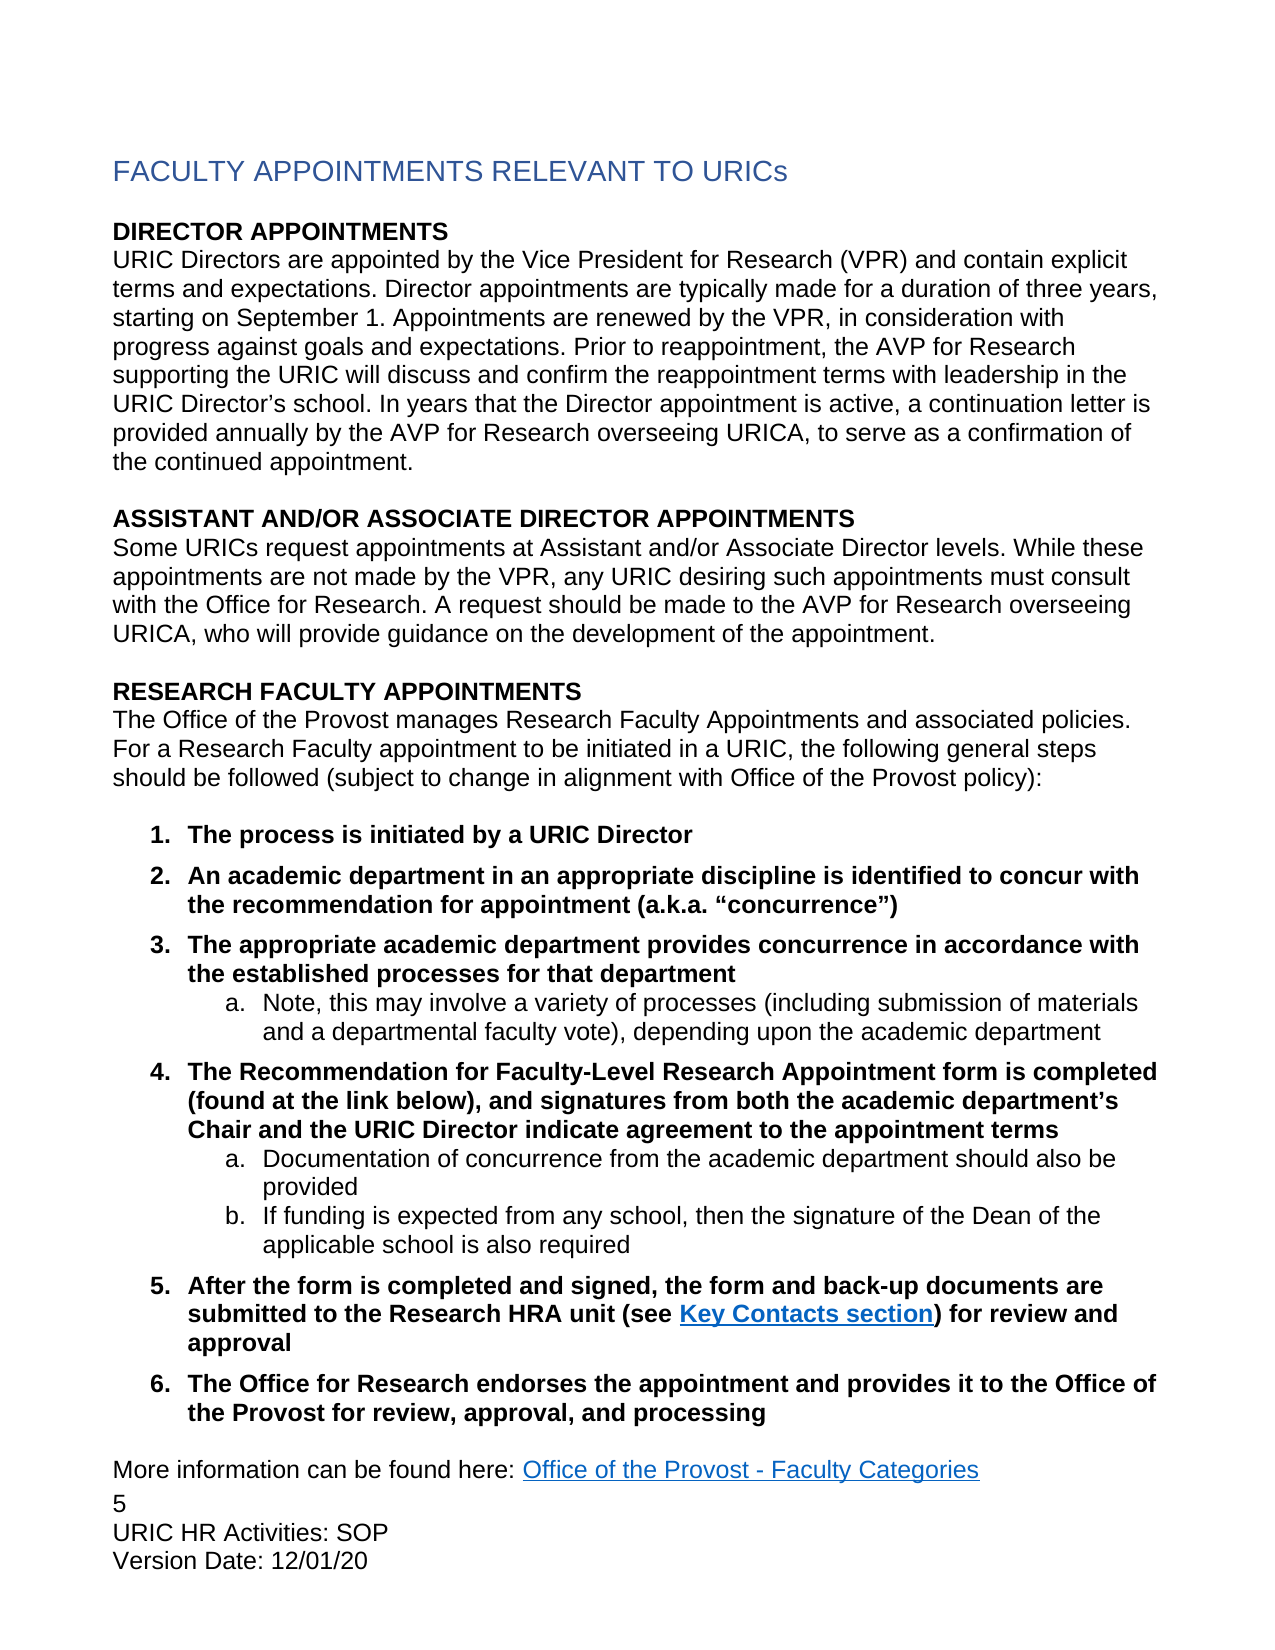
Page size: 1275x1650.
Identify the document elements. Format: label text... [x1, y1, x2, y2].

list The Office for Research endorses the appointment and provides it to the Office of the Provost for review, approval, and processing [150, 1369, 1162, 1426]
list If funding is expected from any school, then the signature of the Dean of the applicable school is also required [225, 1201, 1162, 1259]
list The process is initiated by a URIC Director [150, 820, 1162, 849]
text Some URICs request appointments at Assistant and/or Associate Director levels. While these appointments are not made by the VPR, any URIC desiring such appointments must consult with the Office for Research. A request should be made to the AVP for Research overseeing URICA, who will provide guidance on the development of the appointment. [112, 533, 1162, 648]
list The Recommendation for Faculty-Level Research Appointment form is completed (found at the link below), and signatures from both the academic department’s Chair and the URIC Director indicate agreement to the appointment terms [150, 1057, 1162, 1144]
text More information can be found here: Office of the Provost - Faculty Categories [112, 1455, 1162, 1484]
text URIC Directors are appointed by the Vice President for Research (VPR) and contain explicit terms and expectations. Director appointments are typically made for a duration of three years, starting on September 1. Appointments are renewed by the VPR, in consideration with progress against goals and expectations. Prior to reappointment, the AVP for Research supporting the URIC will discuss and confirm the reappointment terms with leadership in the URIC Director’s school. In years that the Director appointment is active, a continuation letter is provided annually by the AVP for Research overseeing URICA, to serve as a confirmation of the continued appointment. [112, 245, 1162, 475]
text ASSISTANT AND/OR ASSOCIATE DIRECTOR APPOINTMENTS [112, 504, 1162, 533]
list The appropriate academic department provides concurrence in accordance with the established processes for that department [150, 930, 1162, 988]
list Note, this may involve a variety of processes (including submission of materials and a departmental faculty vote), depending upon the academic department [225, 988, 1162, 1045]
text DIRECTOR APPOINTMENTS [112, 216, 1162, 245]
list After the form is completed and signed, the form and back-up documents are submitted to the Research HRA unit (see Key Contacts section) for review and approval [150, 1271, 1162, 1357]
list An academic department in an appropriate discipline is identified to concur with the recommendation for appointment (a.k.a. “concurrence”) [150, 861, 1162, 918]
subtitle FACULTY APPOINTMENTS RELEVANT TO URICs [112, 154, 1162, 188]
text RESEARCH FACULTY APPOINTMENTS [112, 676, 1162, 705]
text The Office of the Provost manages Research Faculty Appointments and associated policies. For a Research Faculty appointment to be initiated in a URIC, the following general steps should be followed (subject to change in alignment with Office of the Provost policy): [112, 705, 1162, 791]
list Documentation of concurrence from the academic department should also be provided [225, 1144, 1162, 1201]
